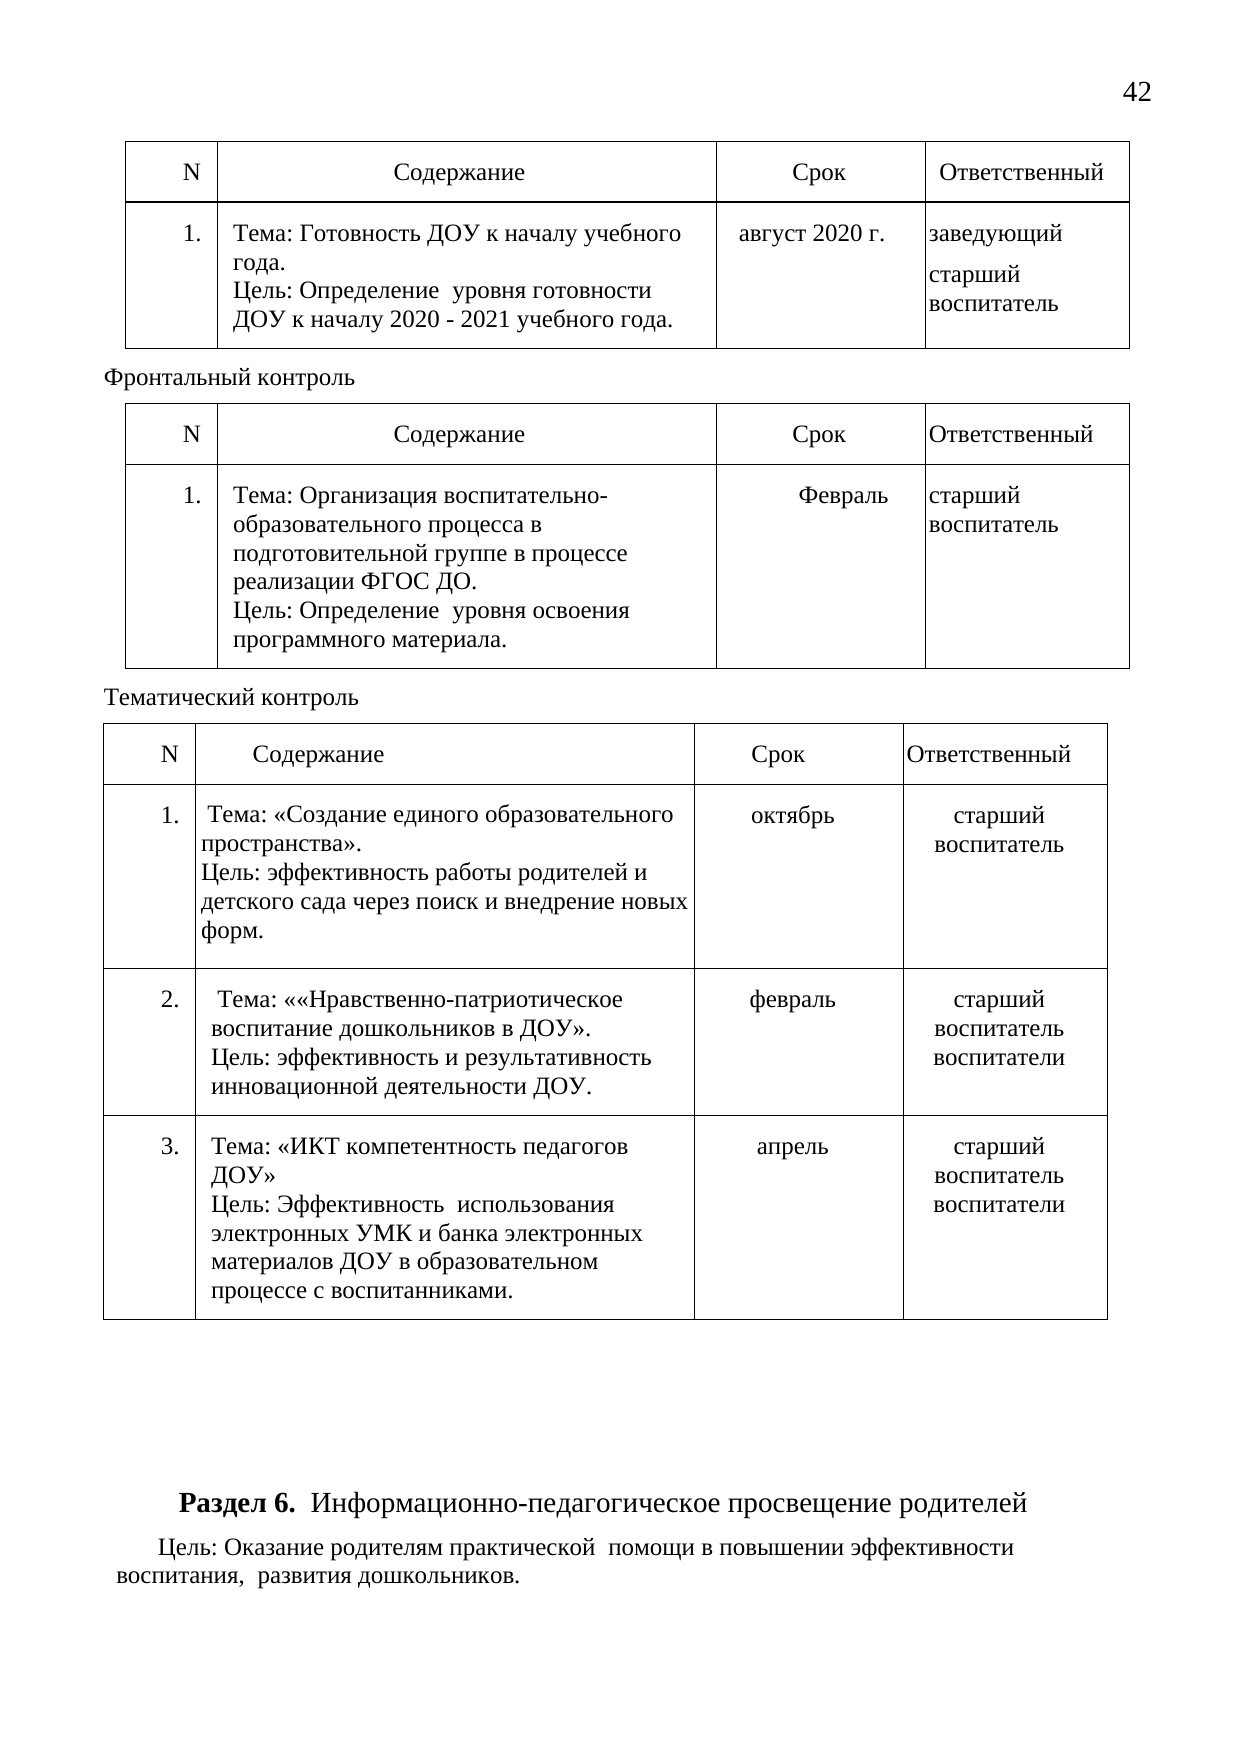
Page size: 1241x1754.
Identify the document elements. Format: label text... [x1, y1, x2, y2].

table_cell заведующий старший воспитатель [926, 203, 1129, 348]
table_header Содержание [218, 404, 716, 464]
table_cell 3. [104, 1116, 195, 1319]
table_cell февраль [695, 969, 903, 1115]
table_cell 2. [104, 969, 195, 1115]
text Цель: Оказание родителям практической помощи в повышении эффективности воспитания, развития дошкольников. [116, 1532, 1139, 1589]
table_cell Тема: Организация воспитательно-образовательного процесса в подготовительной группе в процессе реализации ФГОС ДО. Цель: Определение уровня освоения программного материала. [218, 465, 716, 668]
table_header N [126, 404, 217, 464]
table_cell октябрь [695, 785, 903, 968]
table_cell старший воспитатель воспитатели [904, 1116, 1107, 1319]
table_header Срок [717, 404, 925, 464]
table_header Ответственный [904, 724, 1107, 783]
table_cell 1. [126, 203, 217, 348]
table_cell старший воспитатель [904, 785, 1107, 968]
table_cell старший воспитатель воспитатели [904, 969, 1107, 1115]
table_cell Тема: ««Нравственно-патриотическое воспитание дошкольников в ДОУ». Цель: эффективность и результативность инновационной деятельности ДОУ. [196, 969, 694, 1115]
table_cell 1. [126, 465, 217, 668]
table_cell старший воспитатель [926, 465, 1129, 668]
text Раздел 6. Информационно-педагогическое просвещение родителей [103, 1486, 1152, 1519]
table_cell апрель [695, 1116, 903, 1319]
text Тематический контроль [103, 682, 1139, 710]
table_header N [104, 724, 195, 783]
table_cell Февраль [717, 465, 925, 668]
table_header Содержание [196, 724, 694, 783]
table_cell Тема: «ИКТ компетентность педагогов ДОУ» Цель: Эффективность использования электронных УМК и банка электронных материалов ДОУ в образовательном процессе с воспитанниками. [196, 1116, 694, 1319]
text Фронтальный контроль [103, 362, 1139, 391]
table_cell Тема: Готовность ДОУ к началу учебного года. Цель: Определение уровня готовности ДОУ к началу 2020 - 2021 учебного года. [218, 203, 716, 348]
table_cell август 2020 г. [717, 203, 925, 348]
table_header Ответственный [926, 142, 1129, 201]
table_cell Тема: «Создание единого образовательного пространства». Цель: эффективность работы родителей и детского сада через поиск и внедрение новых форм. [196, 785, 694, 968]
table_header N [126, 142, 217, 201]
table_header Срок [695, 724, 903, 783]
table_header Ответственный [926, 404, 1129, 464]
table_header Срок [717, 142, 925, 201]
table_cell 1. [104, 785, 195, 968]
table_header Содержание [218, 142, 716, 201]
